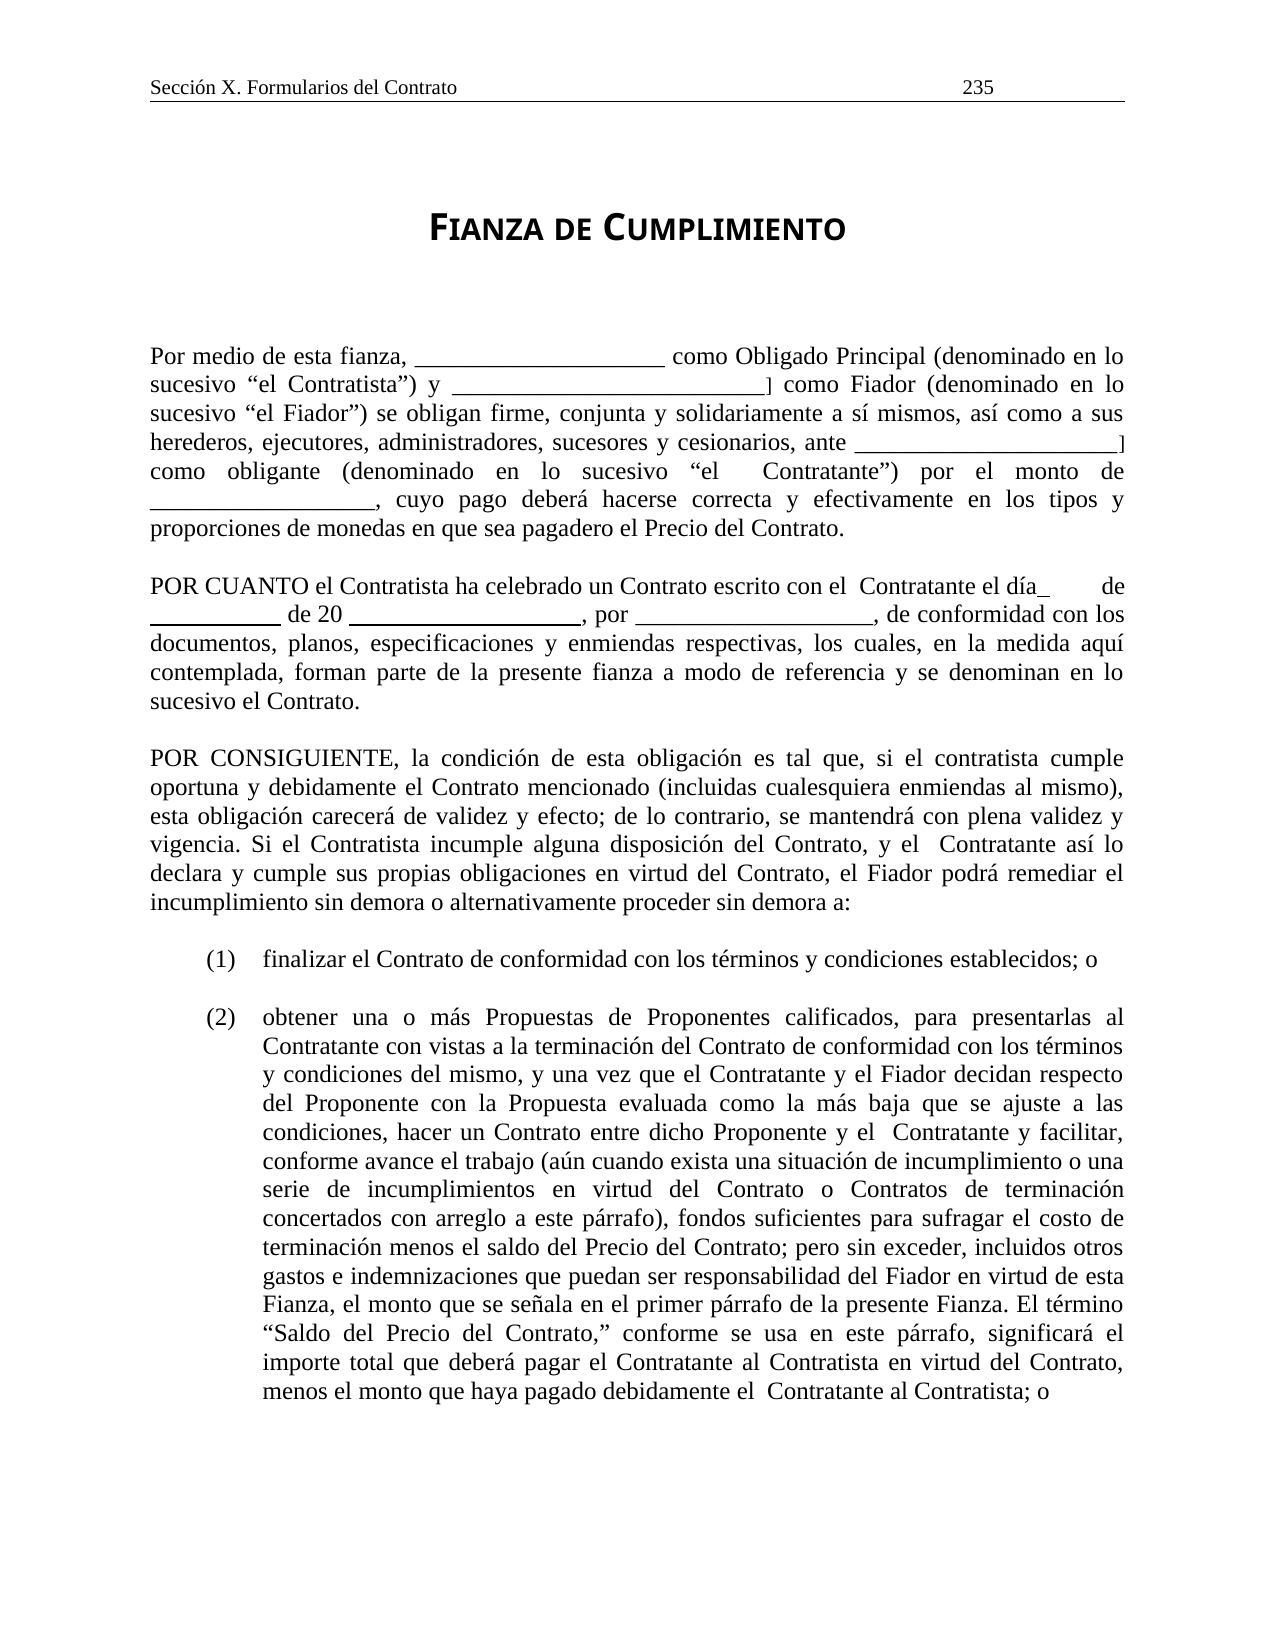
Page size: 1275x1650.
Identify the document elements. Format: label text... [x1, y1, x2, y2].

text POR CONSIGUIENTE, la condición de esta obligación es tal que, si el contratista cumple oportuna y debidamente el Contrato mencionado (incluidas cualesquiera enmiendas al mismo), esta obligación carecerá de validez y efecto; de lo contrario, se mantendrá con plena validez y vigencia. Si el Contratista incumple alguna disposición del Contrato, y el Contratante así lo declara y cumple sus propias obligaciones en virtud del Contrato, el Fiador podrá remediar el incumplimiento sin demora o alternativamente proceder sin demora a: [150, 743, 1125, 916]
text (1) finalizar el Contrato de conformidad con los términos y condiciones establecidos; o [206, 944, 1125, 973]
text (2) obtener una o más Propuestas de Proponentes calificados, para presentarlas al Contratante con vistas a la terminación del Contrato de conformidad con los términos y condiciones del mismo, y una vez que el Contratante y el Fiador decidan respecto del Proponente con la Propuesta evaluada como la más baja que se ajuste a las condiciones, hacer un Contrato entre dicho Proponente y el Contratante y facilitar, conforme avance el trabajo (aún cuando exista una situación de incumplimiento o una serie de incumplimientos en virtud del Contrato o Contratos de terminación concertados con arreglo a este párrafo), fondos suficientes para sufragar el costo de terminación menos el saldo del Precio del Contrato; pero sin exceder, incluidos otros gastos e indemnizaciones que puedan ser responsabilidad del Fiador en virtud de esta Fianza, el monto que se señala en el primer párrafo de la presente Fianza. El término “Saldo del Precio del Contrato,” conforme se usa en este párrafo, significará el importe total que deberá pagar el Contratante al Contratista en virtud del Contrato, menos el monto que haya pagado debidamente el Contratante al Contratista; o [206, 1002, 1125, 1404]
text POR CUANTO el Contratista ha celebrado un Contrato escrito con el Contratante el día de de 20 , por ___________________, de conformidad con los documentos, planos, especificaciones y enmiendas respectivas, los cuales, en la medida aquí contemplada, forman parte de la presente fianza a modo de referencia y se denominan en lo sucesivo el Contrato. [150, 571, 1125, 714]
text Por medio de esta fianza, ____________________ como Obligado Principal (denominado en lo sucesivo “el Contratista”) y _________________________] como Fiador (denominado en lo sucesivo “el Fiador”) se obligan firme, conjunta y solidariamente a sí mismos, así como a sus herederos, ejecutores, administradores, sucesores y cesionarios, ante _____________________] como obligante (denominado en lo sucesivo “el Contratante”) por el monto de __________________, cuyo pago deberá hacerse correcta y efectivamente en los tipos y proporciones de monedas en que sea pagadero el Precio del Contrato. [150, 341, 1125, 542]
text Fianza de Cumplimiento [150, 200, 1125, 251]
